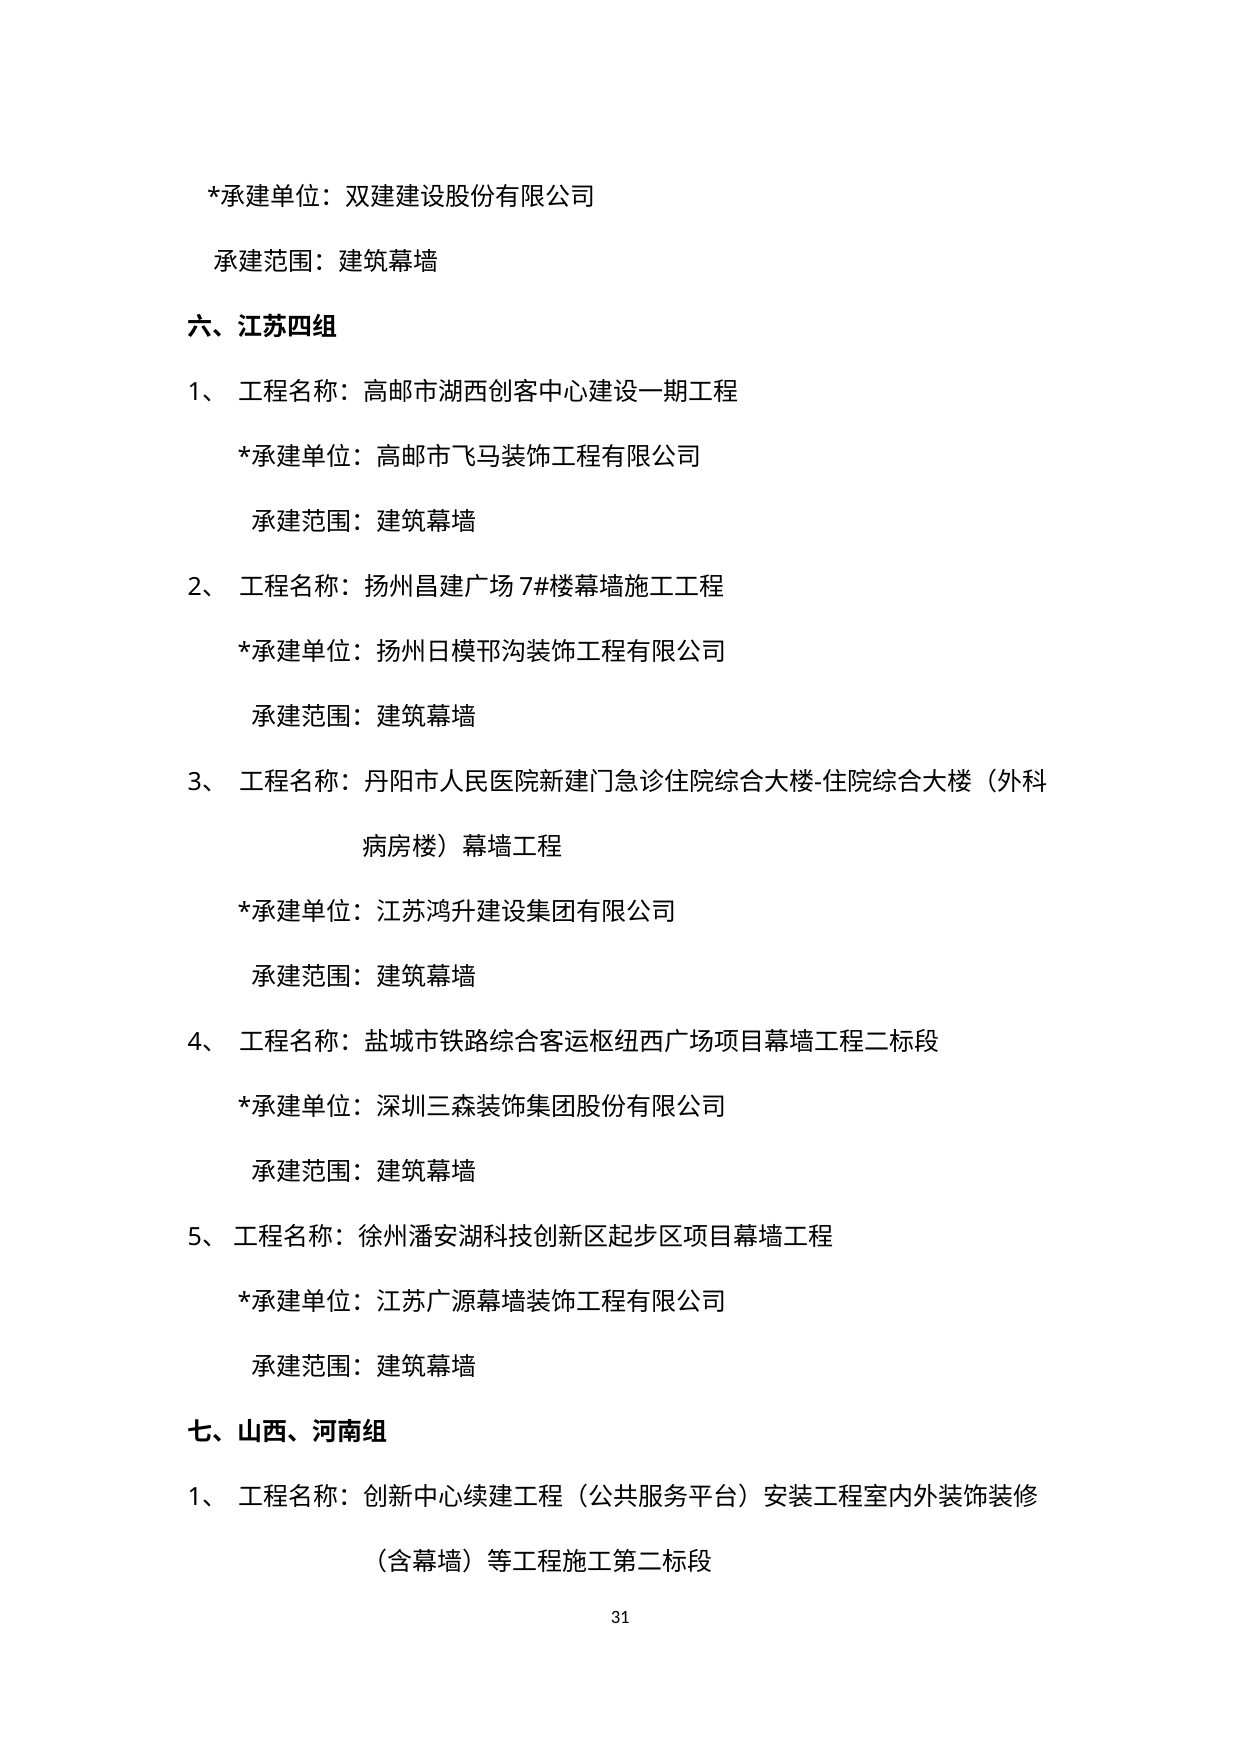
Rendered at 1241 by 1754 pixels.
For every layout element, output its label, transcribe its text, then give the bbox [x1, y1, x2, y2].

text 1、 工程名称：高邮市湖西创客中心建设一期工程 [187, 357, 1053, 422]
text *承建单位：高邮市飞马装饰工程有限公司 [187, 422, 1053, 487]
text 承建范围：建筑幕墙 [177, 942, 1053, 1007]
text *承建单位：江苏鸿升建设集团有限公司 [187, 877, 1053, 942]
text 承建范围：建筑幕墙 [177, 1137, 1053, 1202]
text 承建范围：建筑幕墙 [177, 682, 1053, 747]
text 承建范围：建筑幕墙 [177, 487, 1053, 552]
list 病房楼）幕墙工程 [187, 812, 1053, 877]
text 1、 工程名称：创新中心续建工程（公共服务平台）安装工程室内外装饰装修 [187, 1462, 1053, 1527]
list 工程名称：扬州昌建广场7#楼幕墙施工工程 [187, 552, 1053, 617]
list *承建单位：江苏广源幕墙装饰工程有限公司 [187, 1267, 1053, 1332]
text （含幕墙）等工程施工第二标段 [187, 1527, 1053, 1592]
text *承建单位：双建建设股份有限公司 [187, 162, 1053, 227]
list 承建范围：建筑幕墙 [177, 1332, 1053, 1397]
text 六、江苏四组 [187, 292, 1053, 357]
text 七、山西、河南组 [187, 1397, 1053, 1462]
list 工程名称：徐州潘安湖科技创新区起步区项目幕墙工程 [187, 1202, 1053, 1267]
list 工程名称：盐城市铁路综合客运枢纽西广场项目幕墙工程二标段 [187, 1007, 1053, 1072]
text *承建单位：扬州日模邗沟装饰工程有限公司 [187, 617, 1053, 682]
text *承建单位：深圳三森装饰集团股份有限公司 [187, 1072, 1053, 1137]
list 工程名称：丹阳市人民医院新建门急诊住院综合大楼-住院综合大楼（外科 [187, 747, 1053, 812]
text 承建范围：建筑幕墙 [187, 227, 1053, 292]
